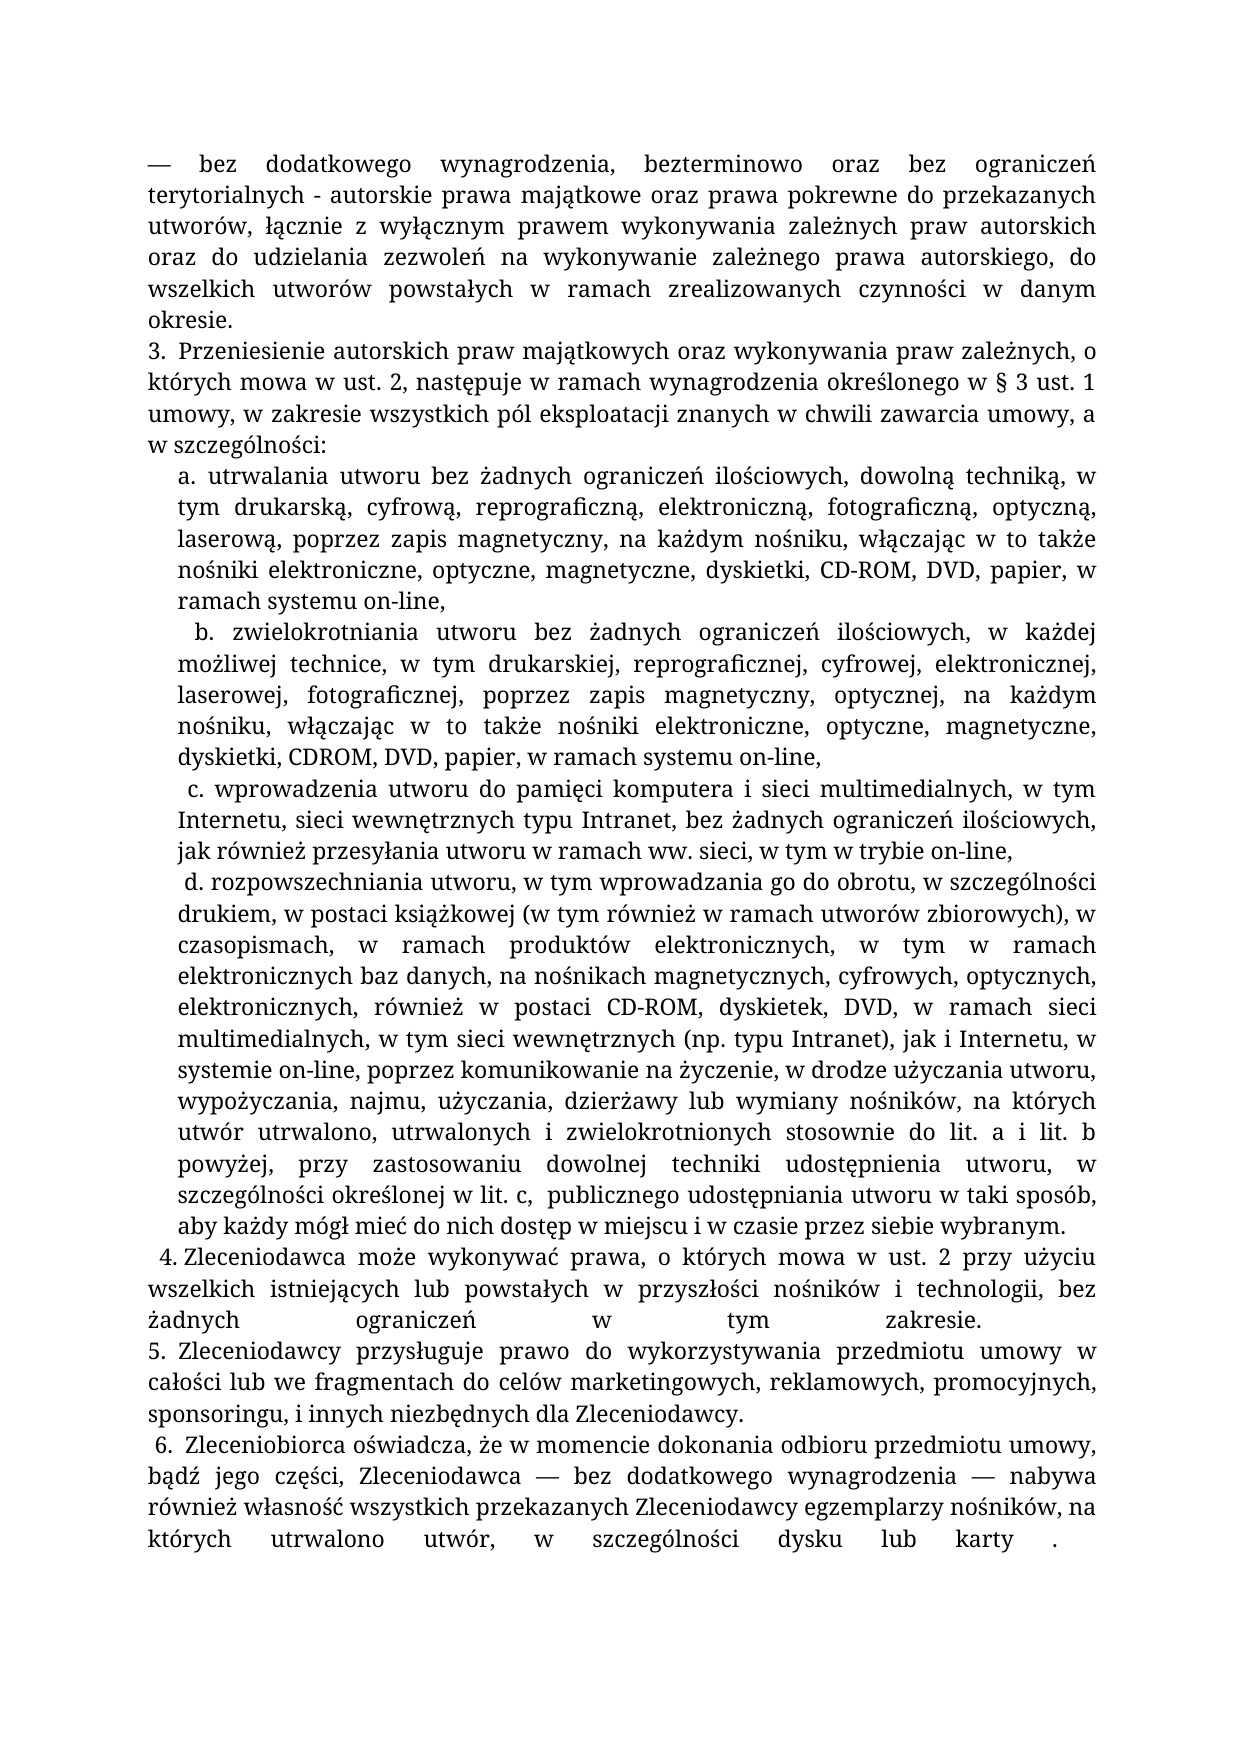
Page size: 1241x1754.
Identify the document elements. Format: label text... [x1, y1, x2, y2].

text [148, 1429, 1097, 1554]
text 4. Zleceniodawca może wykonywać prawa, o których mowa w ust. 2 przy użyciu wszelkich istniejących lub powstałych w przyszłości nośników i technologii, bez żadnych ograniczeń w tym zakresie. 5. Zleceniodawcy przysługuje prawo do wykorzystywania przedmiotu umowy w całości lub we fragmentach do celów marketingowych, reklamowych, promocyjnych, sponsoringu, i innych niezbędnych dla Zleceniodawcy. [148, 1241, 1097, 1429]
text d. rozpowszechniania utworu, w tym wprowadzania go do obrotu, w szczególności drukiem, w postaci książkowej (w tym również w ramach utworów zbiorowych), w czasopismach, w ramach produktów elektronicznych, w tym w ramach elektronicznych baz danych, na nośnikach magnetycznych, cyfrowych, optycznych, elektronicznych, również w postaci CD-ROM, dyskietek, DVD, w ramach sieci multimedialnych, w tym sieci wewnętrznych (np. typu Intranet), jak i Internetu, w systemie on-line, poprzez komunikowanie na życzenie, w drodze użyczania utworu, wypożyczania, najmu, użyczania, dzierżawy lub wymiany nośników, na których utwór utrwalono, utrwalonych i zwielokrotnionych stosownie do lit. a i lit. b powyżej, przy zastosowaniu dowolnej techniki udostępnienia utworu, w szczególności określonej w lit. c, publicznego udostępniania utworu w taki sposób, aby każdy mógł mieć do nich dostęp w miejscu i w czasie przez siebie wybranym. [177, 866, 1097, 1241]
text b. zwielokrotniania utworu bez żadnych ograniczeń ilościowych, w każdej możliwej technice, w tym drukarskiej, reprograficznej, cyfrowej, elektronicznej, laserowej, fotograficznej, poprzez zapis magnetyczny, optycznej, na każdym nośniku, włączając w to także nośniki elektroniczne, optyczne, magnetyczne, dyskietki, CDROM, DVD, papier, w ramach systemu on-line, [177, 616, 1097, 773]
text 3. Przeniesienie autorskich praw majątkowych oraz wykonywania praw zależnych, o których mowa w ust. 2, następuje w ramach wynagrodzenia określonego w § 3 ust. 1 umowy, w zakresie wszystkich pól eksploatacji znanych w chwili zawarcia umowy, a w szczególności: [148, 335, 1097, 460]
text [148, 148, 1097, 335]
text a. utrwalania utworu bez żadnych ograniczeń ilościowych, dowolną techniką, w tym drukarską, cyfrową, reprograficzną, elektroniczną, fotograficzną, optyczną, laserową, poprzez zapis magnetyczny, na każdym nośniku, włączając w to także nośniki elektroniczne, optyczne, magnetyczne, dyskietki, CD-ROM, DVD, papier, w ramach systemu on-line, [177, 460, 1097, 616]
text c. wprowadzenia utworu do pamięci komputera i sieci multimedialnych, w tym Internetu, sieci wewnętrznych typu Intranet, bez żadnych ograniczeń ilościowych, jak również przesyłania utworu w ramach ww. sieci, w tym w trybie on-line, [177, 773, 1097, 866]
